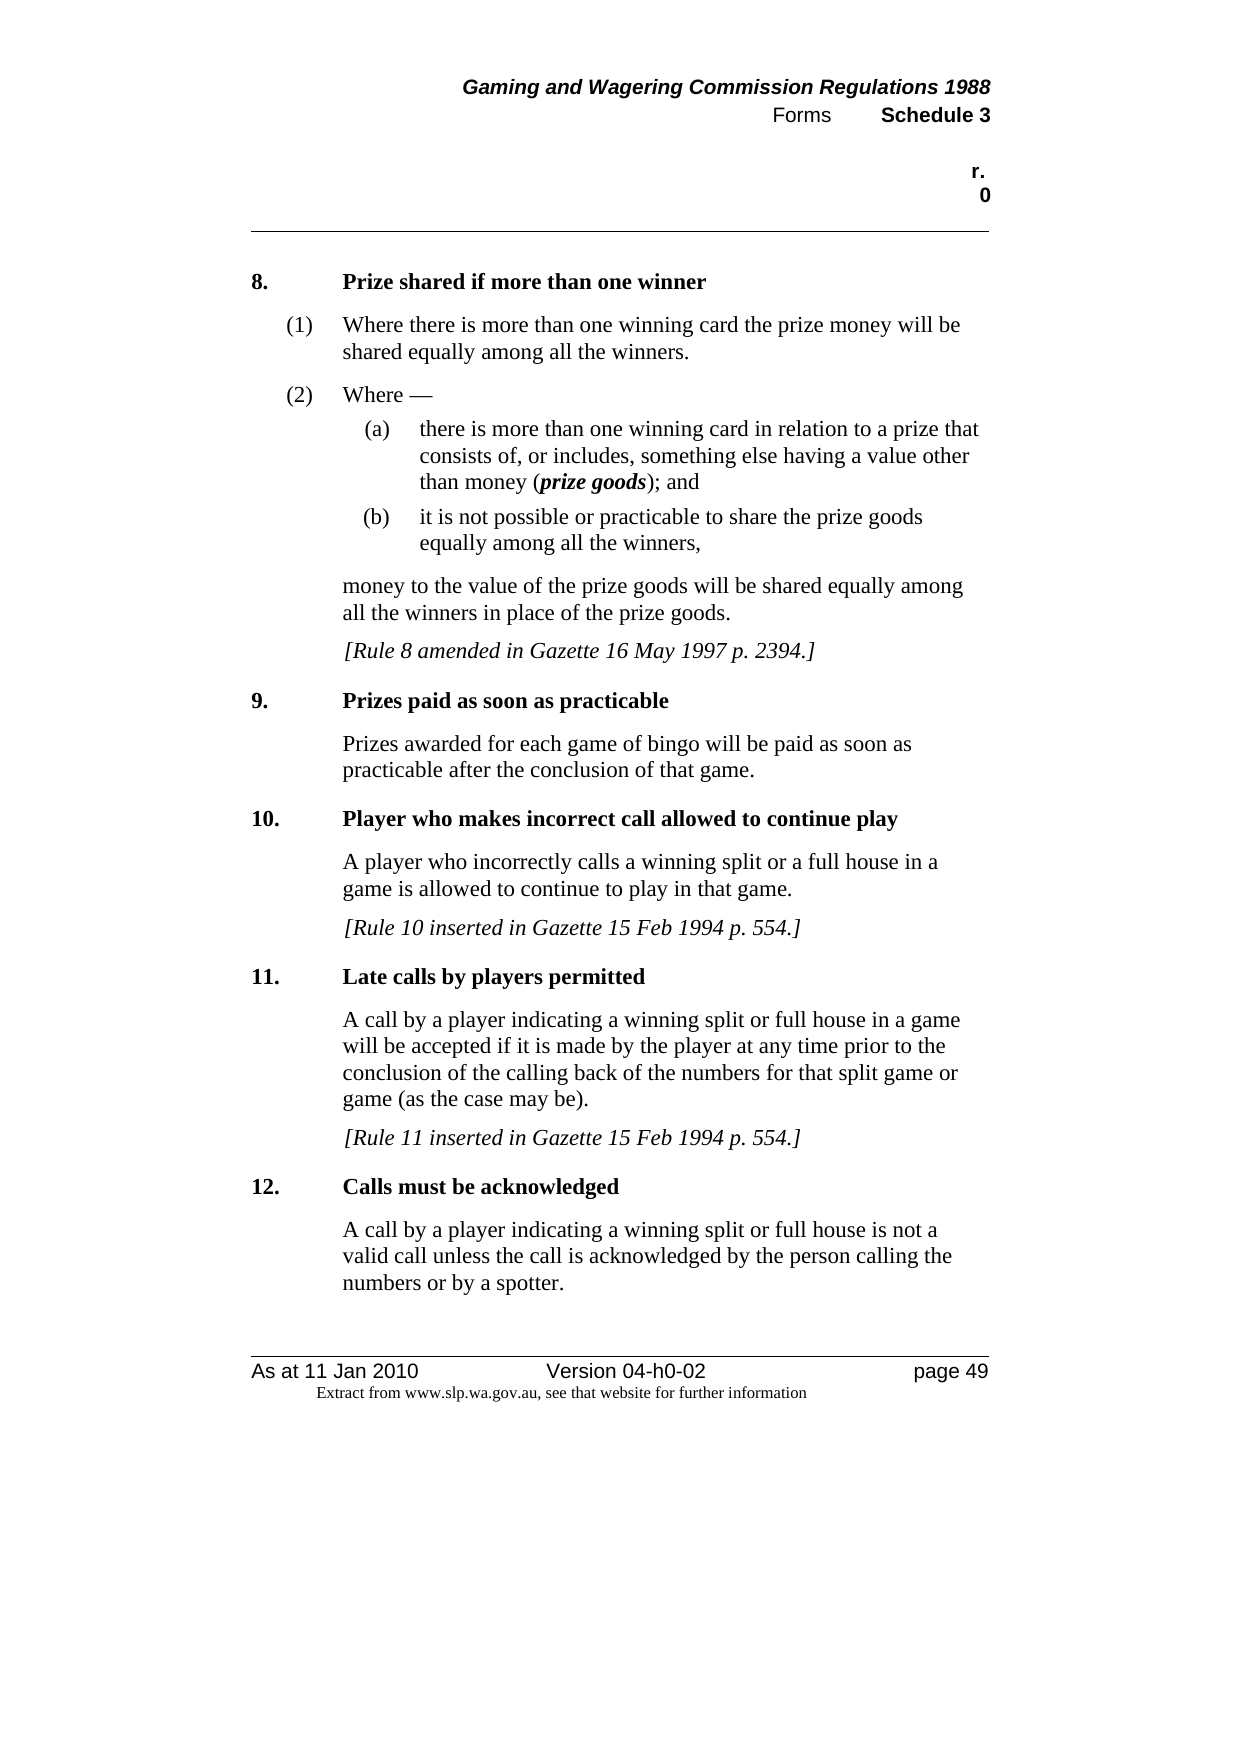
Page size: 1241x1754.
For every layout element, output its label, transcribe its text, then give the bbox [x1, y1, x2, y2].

subtitle 9. Prizes paid as soon as practicable [251, 687, 989, 713]
text (2) Where — [251, 381, 989, 407]
subtitle 8. Prize shared if more than one winner [251, 268, 989, 295]
text [Rule 11 inserted in Gazette 15 Feb 1994 p. 554.] [251, 1124, 989, 1150]
text (b) it is not possible or practicable to share the prize goods equally among all the winners, [251, 503, 989, 556]
subtitle 10. Player who makes incorrect call allowed to continue play [251, 805, 989, 832]
subtitle 11. Late calls by players permitted [251, 963, 989, 989]
text [Rule 8 amended in Gazette 16 May 1997 p. 2394.] [251, 637, 989, 664]
text (1) Where there is more than one winning card the prize money will be shared equally among all the winners. [251, 311, 989, 364]
text A call by a player indicating a winning split or full house is not a valid call unless the call is acknowledged by the person calling the numbers or by a spotter. [251, 1216, 989, 1295]
text A player who incorrectly calls a winning split or a full house in a game is allowed to continue to play in that game. [251, 848, 989, 901]
text A call by a player indicating a winning split or full house in a game will be accepted if it is made by the player at any time prior to the conclusion of the calling back of the numbers for that split game or game (as the case may be). [251, 1006, 989, 1111]
text Prizes awarded for each game of bingo will be paid as soon as practicable after the conclusion of that game. [251, 730, 989, 782]
text money to the value of the prize goods will be shared equally among all the winners in place of the prize goods. [251, 572, 989, 625]
subtitle 12. Calls must be acknowledged [251, 1173, 989, 1199]
text [Rule 10 inserted in Gazette 15 Feb 1994 p. 554.] [251, 914, 989, 940]
text (a) there is more than one winning card in relation to a prize that consists of, or includes, something else having a value other than money (prize goods); and [251, 416, 989, 494]
